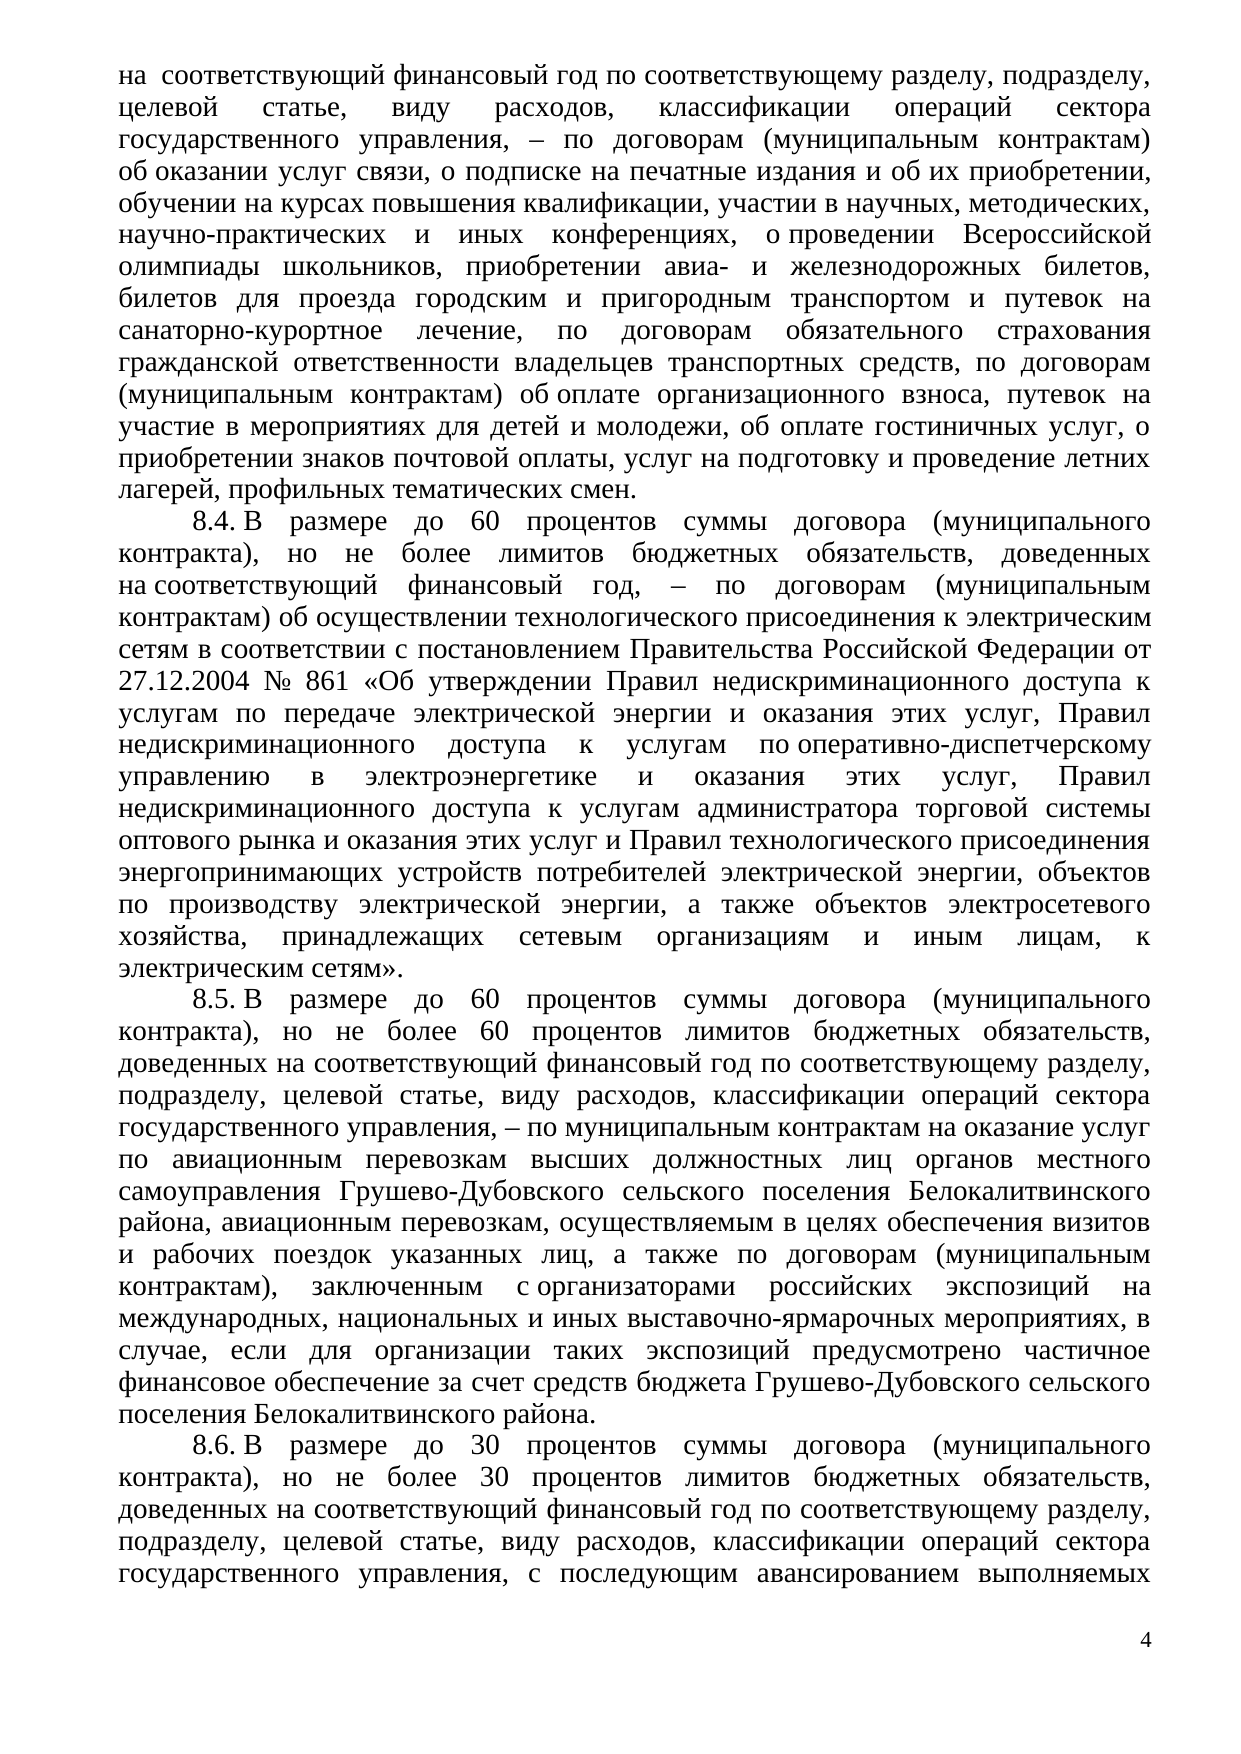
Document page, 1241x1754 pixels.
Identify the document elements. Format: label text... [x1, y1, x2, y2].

text 8.5. В размере до 60 процентов суммы договора (муниципального контракта), но не более 60 процентов лимитов бюджетных обязательств, доведенных на соответствующий финансовый год по соответствующему разделу, подразделу, целевой статье, виду расходов, классификации операций сектора государственного управления, – по муниципальным контрактам на оказание услуг по авиационным перевозкам высших должностных лиц органов местного самоуправления Грушево-Дубовского сельского поселения Белокалитвинского района, авиационным перевозкам, осуществляемым в целях обеспечения визитов и рабочих поездок указанных лиц, а также по договорам (муниципальным контрактам), заключенным с организаторами российских экспозиций на международных, национальных и иных выставочно-ярмарочных мероприятиях, в случае, если для организации таких экспозиций предусмотрено частичное финансовое обеспечение за счет средств бюджета Грушево-Дубовского сельского поселения Белокалитвинского района. [118, 983, 1152, 1429]
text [118, 59, 1152, 505]
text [118, 1429, 1152, 1589]
text 8.4. В размере до 60 процентов суммы договора (муниципального контракта), но не более лимитов бюджетных обязательств, доведенных на соответствующий финансовый год, – по договорам (муниципальным контрактам) об осуществлении технологического присоединения к электрическим сетям в соответствии с постановлением Правительства Российской Федерации от 27.12.2004 № 861 «Об утверждении Правил недискриминационного доступа к услугам по передаче электрической энергии и оказания этих услуг, Правил недискриминационного доступа к услугам по оперативно-диспетчерскому управлению в электроэнергетике и оказания этих услуг, Правил недискриминационного доступа к услугам администратора торговой системы оптового рынка и оказания этих услуг и Правил технологического присоединения энергопринимающих устройств потребителей электрической энергии, объектов по производству электрической энергии, а также объектов электросетевого хозяйства, принадлежащих сетевым организациям и иным лицам, к электрическим сетям». [118, 505, 1152, 983]
